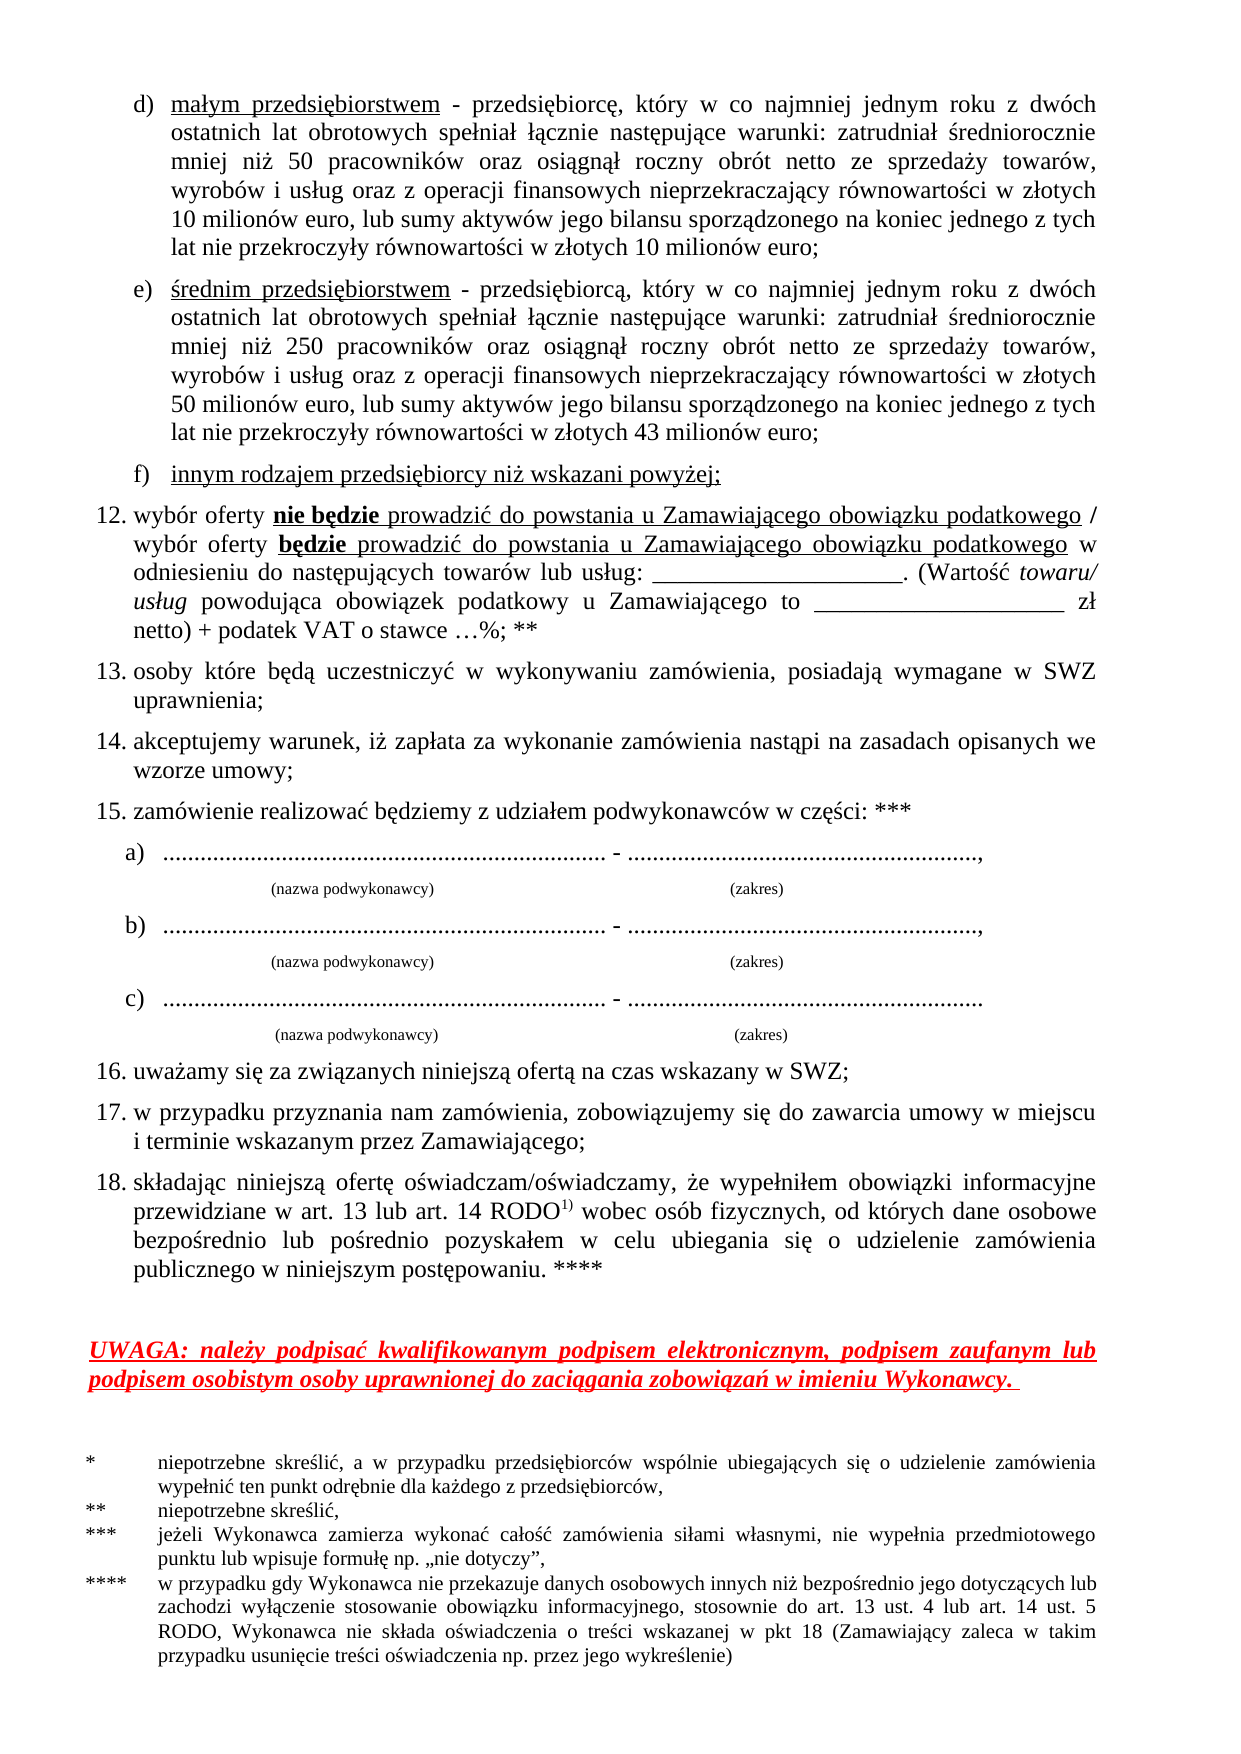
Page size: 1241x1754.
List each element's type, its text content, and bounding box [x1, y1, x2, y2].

list ....................................................................... - ........................................................, [125, 910, 1097, 939]
table_cell w przypadku gdy Wykonawca nie przekazuje danych osobowych innych niż bezpośrednio jego dotyczących lub zachodzi wyłączenie stosowanie obowiązku informacyjnego, stosownie do art. 13 ust. 4 lub art. 14 ust. 5 RODO, Wykonawca nie składa oświadczenia o treści wskazanej w pkt 18 (Zamawiający zaleca w takim przypadku usunięcie treści oświadczenia np. przez jego wykreślenie) [148, 1570, 1108, 1667]
list osoby które będą uczestniczyć w wykonywaniu zamówienia, posiadają wymagane w SWZ uprawnienia; [96, 656, 1097, 714]
list zamówienie realizować będziemy z udziałem podwykonawców w części: *** [96, 796, 1097, 825]
list wybór oferty nie będzie prowadzić do powstania u Zamawiającego obowiązku podatkowego / wybór oferty będzie prowadzić do powstania u Zamawiającego obowiązku podatkowego w odniesieniu do następujących towarów lub usług: ____________________. (Wartość towaru/ usług powodująca obowiązek podatkowy u Zamawiającego to ____________________ zł netto) + podatek VAT o stawce …%; ** [96, 500, 1097, 644]
list średnim przedsiębiorstwem - przedsiębiorcą, który w co najmniej jednym roku z dwóch ostatnich lat obrotowych spełniał łącznie następujące warunki: zatrudniał średniorocznie mniej niż 250 pracowników oraz osiągnął roczny obrót netto ze sprzedaży towarów, wyrobów i usług oraz z operacji finansowych nieprzekraczający równowartości w złotych 50 milionów euro, lub sumy aktywów jego bilansu sporządzonego na koniec jednego z tych lat nie przekroczyły równowartości w złotych 43 milionów euro; [133, 274, 1097, 446]
list uważamy się za związanych niniejszą ofertą na czas wskazany w SWZ; [96, 1056, 1097, 1085]
text (nazwa podwykonawcy) (zakres) [162, 952, 1097, 971]
text UWAGA: należy podpisać kwalifikowanym podpisem elektronicznym, podpisem zaufanym lub podpisem osobistym osoby uprawnionej do zaciągania zobowiązań w imieniu Wykonawcy. [89, 1335, 1097, 1360]
list akceptujemy warunek, iż zapłata za wykonanie zamówienia nastąpi na zasadach opisanych we wzorze umowy; [96, 726, 1097, 784]
list ....................................................................... - ......................................................... [125, 983, 1097, 1012]
list ....................................................................... - ........................................................, [125, 837, 1097, 866]
table_cell niepotrzebne skreślić, [148, 1498, 1108, 1522]
list małym przedsiębiorstwem - przedsiębiorcę, który w co najmniej jednym roku z dwóch ostatnich lat obrotowych spełniał łącznie następujące warunki: zatrudniał średniorocznie mniej niż 50 pracowników oraz osiągnął roczny obrót netto ze sprzedaży towarów, wyrobów i usług oraz z operacji finansowych nieprzekraczający równowartości w złotych 10 milionów euro, lub sumy aktywów jego bilansu sporządzonego na koniec jednego z tych lat nie przekroczyły równowartości w złotych 10 milionów euro; [133, 89, 1097, 261]
table_header niepotrzebne skreślić, a w przypadku przedsiębiorców wspólnie ubiegających się o udzielenie zamówienia wypełnić ten punkt odrębnie dla każdego z przedsiębiorców, [148, 1450, 1108, 1498]
list w przypadku przyznania nam zamówienia, zobowiązujemy się do zawarcia umowy w miejscu i terminie wskazanym przez Zamawiającego; [96, 1097, 1097, 1155]
table_cell ** [74, 1498, 148, 1522]
text UWAGA: należy podpisać kwalifikowanym podpisem elektronicznym, podpisem zaufanym lub podpisem osobistym osoby uprawnionej do zaciągania zobowiązań w imieniu Wykonawcy. [89, 1362, 1097, 1393]
table_cell *** [74, 1522, 148, 1570]
text (nazwa podwykonawcy) (zakres) [162, 879, 1097, 898]
table_header * [74, 1450, 148, 1498]
list składając niniejszą ofertę oświadczam/oświadczamy, że wypełniłem obowiązki informacyjne przewidziane w art. 13 lub art. 14 RODO1) wobec osób fizycznych, od których dane osobowe bezpośrednio lub pośrednio pozyskałem w celu ubiegania się o udzielenie zamówienia publicznego w niniejszym postępowaniu. **** [96, 1167, 1097, 1282]
table_cell jeżeli Wykonawca zamierza wykonać całość zamówienia siłami własnymi, nie wypełnia przedmiotowego punktu lub wpisuje formułę np. „nie dotyczy”, [148, 1522, 1108, 1570]
text (nazwa podwykonawcy) (zakres) [162, 1024, 1097, 1044]
list innym rodzajem przedsiębiorcy niż wskazani powyżej; [133, 459, 1097, 487]
table_cell **** [74, 1570, 148, 1667]
